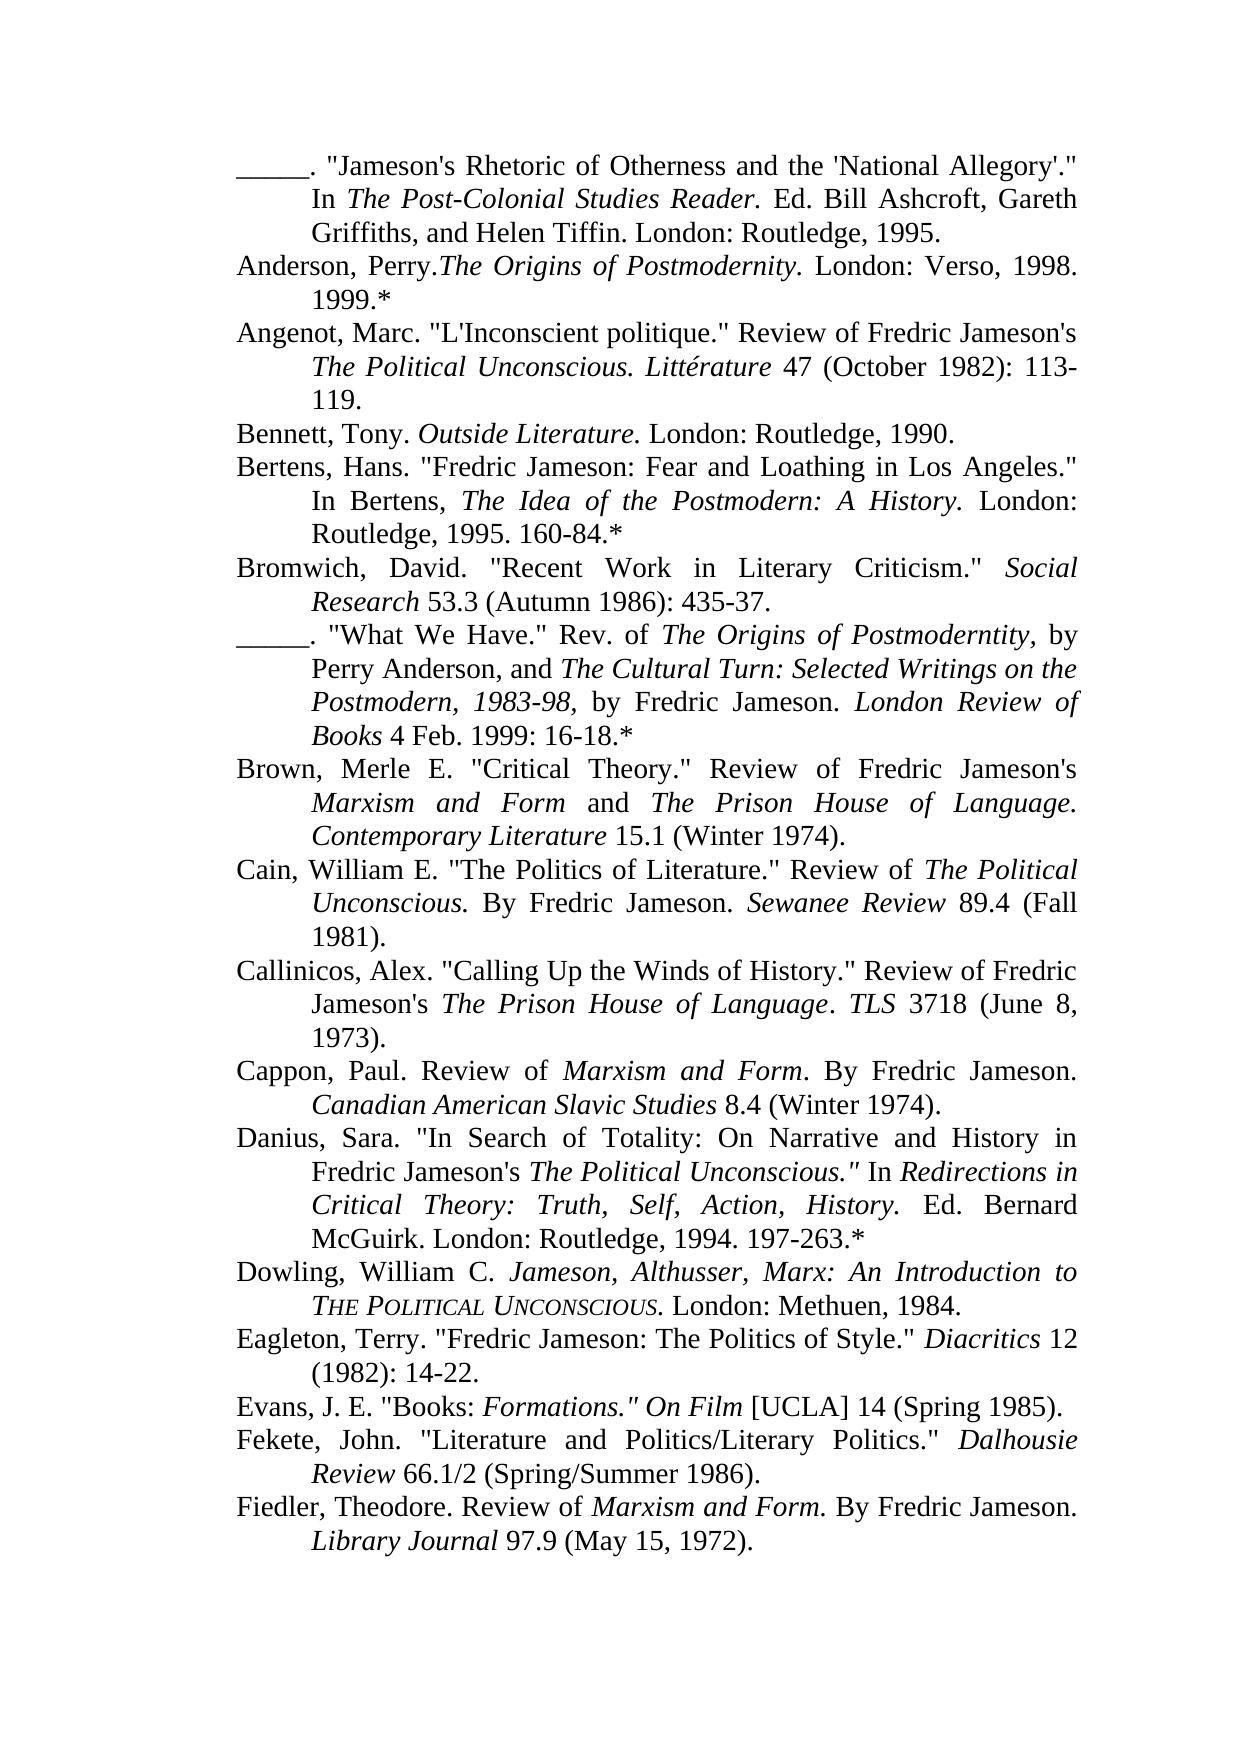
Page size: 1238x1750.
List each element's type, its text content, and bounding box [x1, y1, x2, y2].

text _____. "Jameson's Rhetoric of Otherness and the 'National Allegory'." In The Post-Colonial Studies Reader. Ed. Bill Ashcroft, Gareth Griffiths, and Helen Tiffin. London: Routledge, 1995. [236, 148, 1078, 248]
text Callinicos, Alex. "Calling Up the Winds of History." Review of Fredric Jameson's The Prison House of Language. TLS 3718 (June 8, 1973). [236, 953, 1078, 1053]
text Evans, J. E. "Books: Formations." On Film [UCLA] 14 (Spring 1985). [236, 1389, 1078, 1422]
text Danius, Sara. "In Search of Totality: On Narrative and History in Fredric Jameson's The Political Unconscious." In Redirections in Critical Theory: Truth, Self, Action, History. Ed. Bernard McGuirk. London: Routledge, 1994. 197-263.* [236, 1120, 1078, 1254]
text Eagleton, Terry. "Fredric Jameson: The Politics of Style." Diacritics 12 (1982): 14-22. [236, 1322, 1078, 1389]
text Bennett, Tony. Outside Literature. London: Routledge, 1990. [236, 416, 1078, 449]
text Dowling, William C. Jameson, Althusser, Marx: An Introduction to The Political Unconscious. London: Methuen, 1984. [236, 1254, 1078, 1322]
text Fekete, John. "Literature and Politics/Literary Politics." Dalhousie Review 66.1/2 (Spring/Summer 1986). [236, 1422, 1078, 1489]
text _____. "What We Have." Rev. of The Origins of Postmoderntity, by Perry Anderson, and The Cultural Turn: Selected Writings on the Postmodern, 1983-98, by Fredric Jameson. London Review of Books 4 Feb. 1999: 16-18.* [236, 617, 1078, 751]
text Bertens, Hans. "Fredric Jameson: Fear and Loathing in Los Angeles." In Bertens, The Idea of the Postmodern: A History. London: Routledge, 1995. 160-84.* [236, 449, 1078, 550]
text Fiedler, Theodore. Review of Marxism and Form. By Fredric Jameson. Library Journal 97.9 (May 15, 1972). [236, 1489, 1078, 1556]
text Angenot, Marc. "L'Inconscient politique." Review of Fredric Jameson's The Political Unconscious. Littérature 47 (October 1982): 113-119. [236, 315, 1078, 416]
text Anderson, Perry.The Origins of Postmodernity. London: Verso, 1998. 1999.* [236, 248, 1078, 315]
text Cappon, Paul. Review of Marxism and Form. By Fredric Jameson. Canadian American Slavic Studies 8.4 (Winter 1974). [236, 1053, 1078, 1120]
text Bromwich, David. "Recent Work in Literary Criticism." Social Research 53.3 (Autumn 1986): 435-37. [236, 550, 1078, 617]
text Cain, William E. "The Politics of Literature." Review of The Political Unconscious. By Fredric Jameson. Sewanee Review 89.4 (Fall 1981). [236, 852, 1078, 953]
text Brown, Merle E. "Critical Theory." Review of Fredric Jameson's Marxism and Form and The Prison House of Language. Contemporary Literature 15.1 (Winter 1974). [236, 751, 1078, 852]
